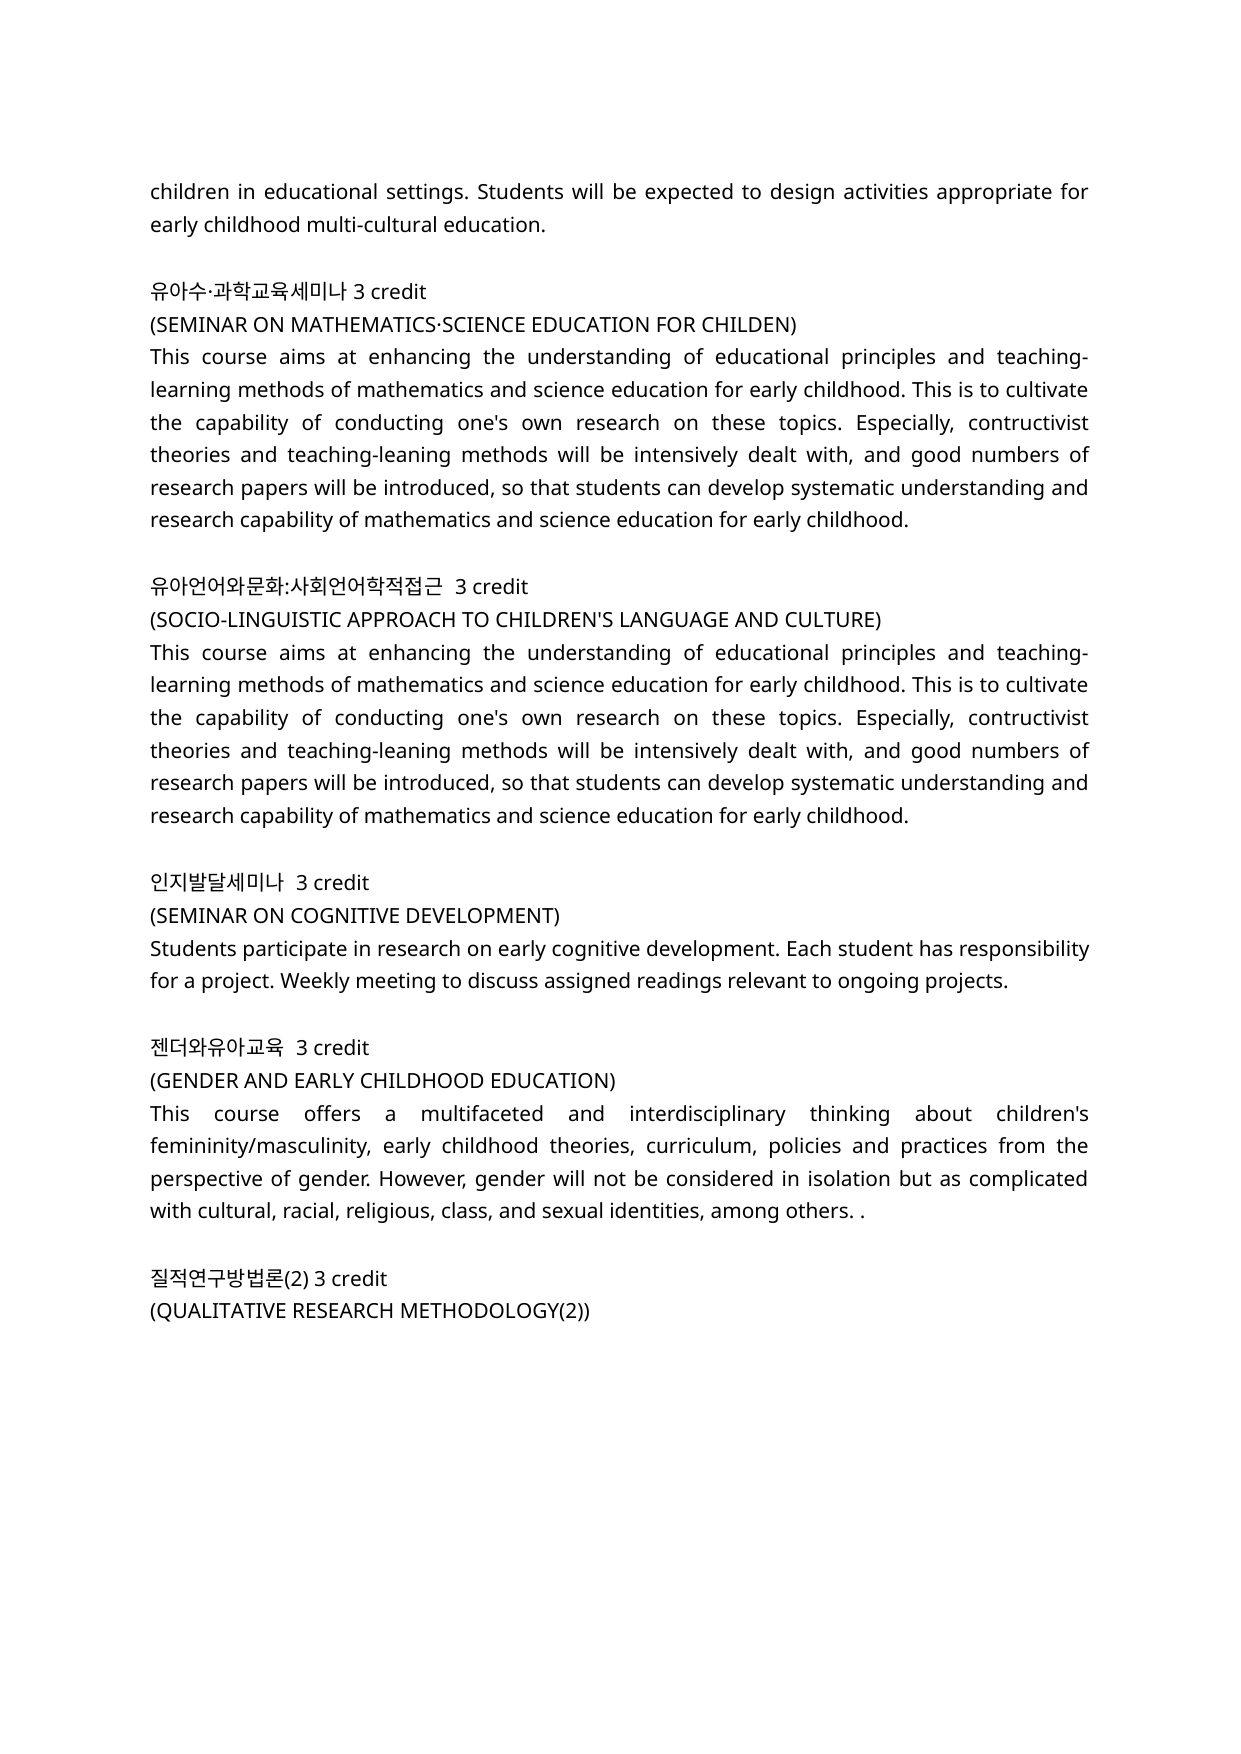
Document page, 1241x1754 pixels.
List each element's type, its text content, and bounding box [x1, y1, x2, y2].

text This course offers a multifaceted and interdisciplinary thinking about children's femininity/masculinity, early childhood theories, curriculum, policies and practices from the perspective of gender. However, gender will not be considered in isolation but as complicated with cultural, racial, religious, class, and sexual identities, among others. . [150, 1099, 1090, 1225]
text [150, 177, 1090, 238]
text (SOCIO-LINGUISTIC APPROACH TO CHILDREN'S LANGUAGE AND CULTURE) [150, 605, 1090, 634]
text (GENDER AND EARLY CHILDHOOD EDUCATION) [150, 1066, 1090, 1095]
text (QUALITATIVE RESEARCH METHODOLOGY(2)) [150, 1297, 1090, 1325]
text 유아수·과학교육세미나 3 credit [150, 275, 1090, 305]
text 인지발달세미나 3 credit [150, 866, 1090, 897]
text (SEMINAR ON COGNITIVE DEVELOPMENT) [150, 901, 1090, 929]
text 질적연구방법론(2) 3 credit [150, 1262, 1090, 1292]
text 유아언어와문화:사회언어학적접근 3 credit [150, 571, 1090, 601]
text This course aims at enhancing the understanding of educational principles and teaching-learning methods of mathematics and science education for early childhood. This is to cultivate the capability of conducting one's own research on these topics. Especially, contructivist theories and teaching-leaning methods will be intensively dealt with, and good numbers of research papers will be introduced, so that students can develop systematic understanding and research capability of mathematics and science education for early childhood. [150, 638, 1090, 829]
text Students participate in research on early cognitive development. Each student has responsibility for a project. Weekly meeting to discuss assigned readings relevant to ongoing projects. [150, 934, 1090, 995]
text 젠더와유아교육 3 credit [150, 1031, 1090, 1062]
text (SEMINAR ON MATHEMATICS·SCIENCE EDUCATION FOR CHILDEN) [150, 310, 1090, 338]
text This course aims at enhancing the understanding of educational principles and teaching-learning methods of mathematics and science education for early childhood. This is to cultivate the capability of conducting one's own research on these topics. Especially, contructivist theories and teaching-leaning methods will be intensively dealt with, and good numbers of research papers will be introduced, so that students can develop systematic understanding and research capability of mathematics and science education for early childhood. [150, 342, 1090, 534]
